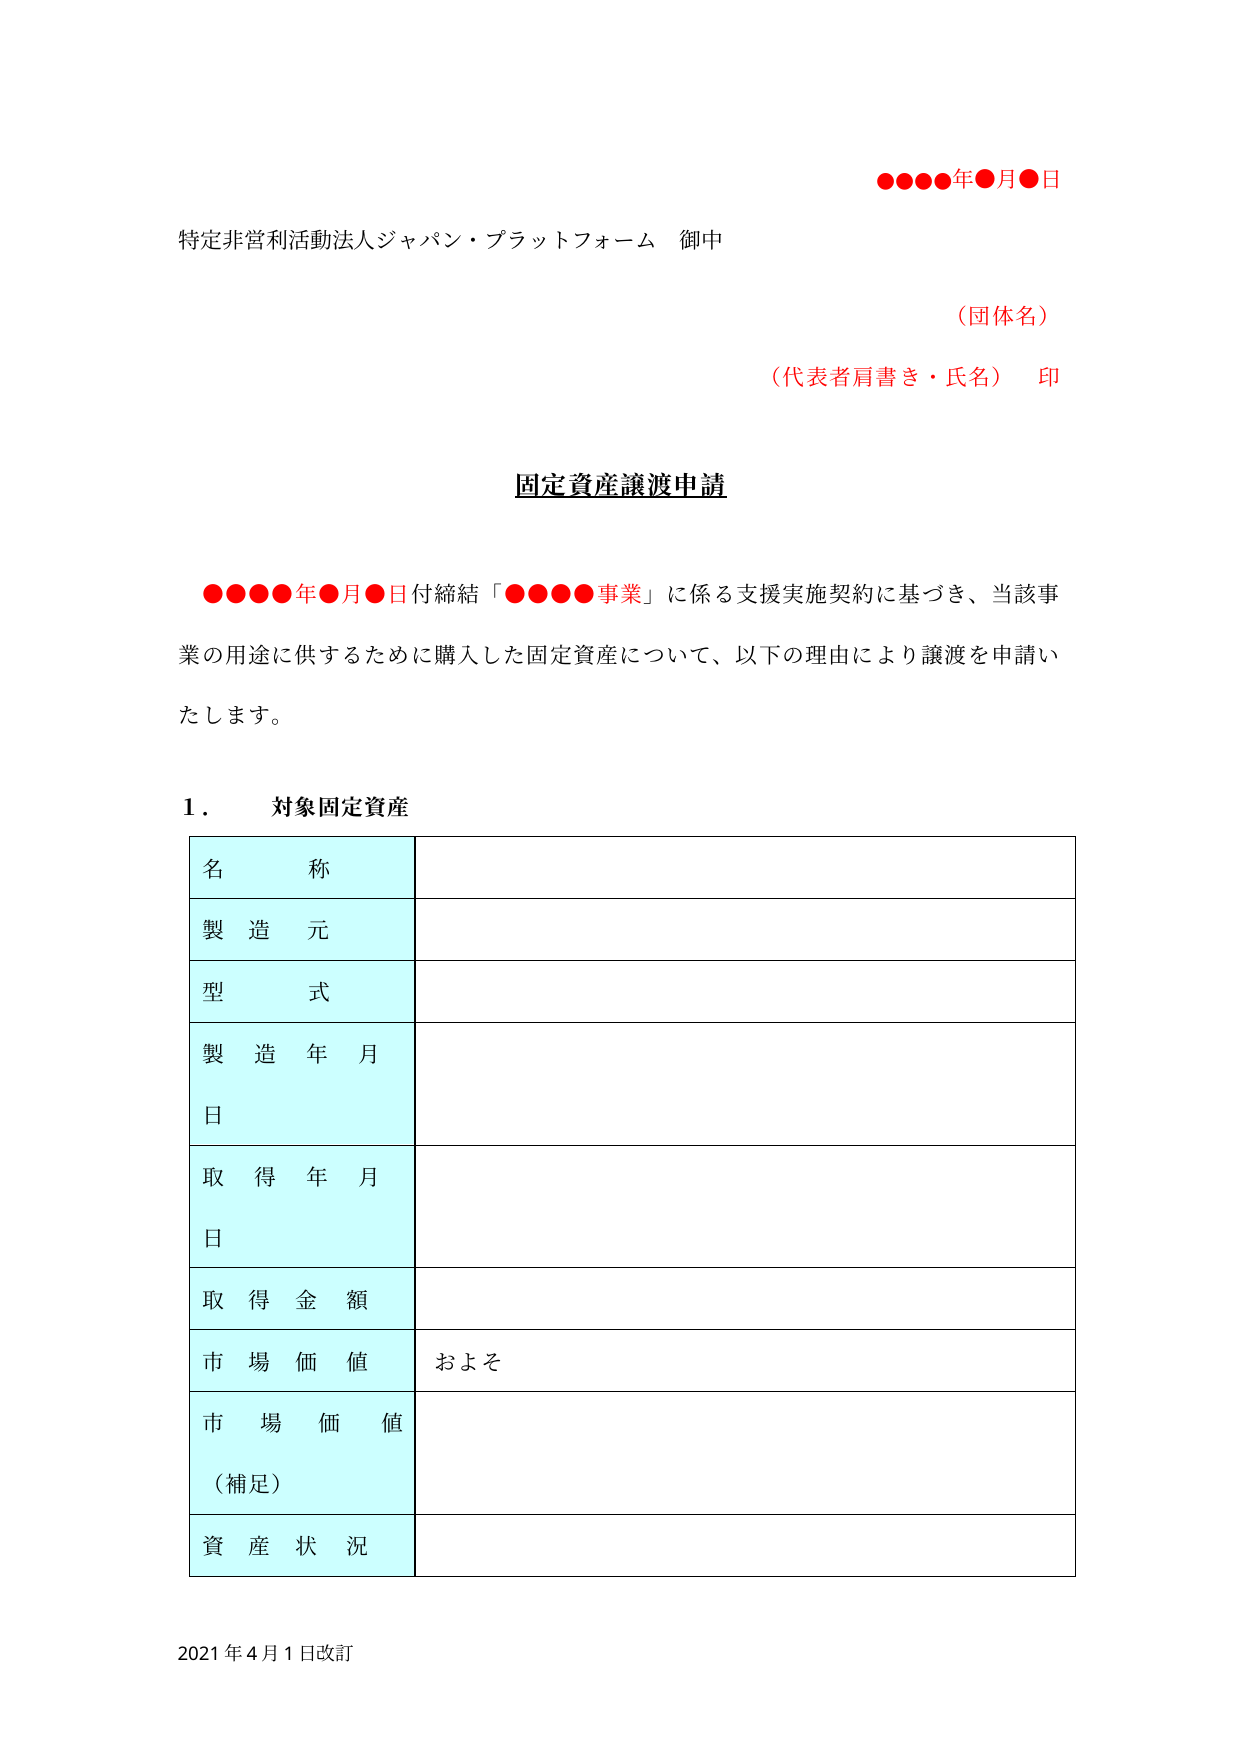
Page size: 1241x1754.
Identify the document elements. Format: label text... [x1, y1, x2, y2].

table_cell 取得年月日 [190, 1146, 414, 1267]
text 特定非営利活動法人ジャパン・プラットフォーム 御中 [179, 223, 1061, 254]
table_cell 取得金額 [190, 1268, 414, 1329]
table_cell 型式 [190, 961, 414, 1022]
table_cell [416, 1146, 1075, 1267]
table_cell 製造年月日 [190, 1023, 414, 1144]
table_cell [416, 1268, 1075, 1329]
table_cell 市場価値（補足） [190, 1392, 414, 1514]
table_header 名称 [190, 837, 414, 898]
table_cell 市場価値 [190, 1330, 414, 1391]
table_cell [416, 961, 1075, 1022]
text （代表者肩書き・氏名） 印 [179, 345, 1061, 406]
table_header [416, 837, 1075, 898]
table_cell [416, 1515, 1075, 1576]
table_cell [416, 1392, 1075, 1514]
table_cell およそ [416, 1330, 1075, 1391]
text ●●●●年●月●日付締結「●●●●事業」に係る支援実施契約に基づき、当該事業の用途に供するために購入した固定資産について、以下の理由により譲渡を申請いたします。 [179, 562, 1061, 745]
text 固定資産譲渡申請 [179, 466, 1061, 502]
table_cell [416, 899, 1075, 960]
table_cell 資産状況 [190, 1515, 414, 1576]
list 対象固定資産 [179, 775, 1061, 836]
table_cell [416, 1023, 1075, 1144]
text ●●●●年●月●日 [179, 162, 1061, 193]
table_cell 製造元 [190, 899, 414, 960]
text （団体名） [179, 284, 1061, 345]
